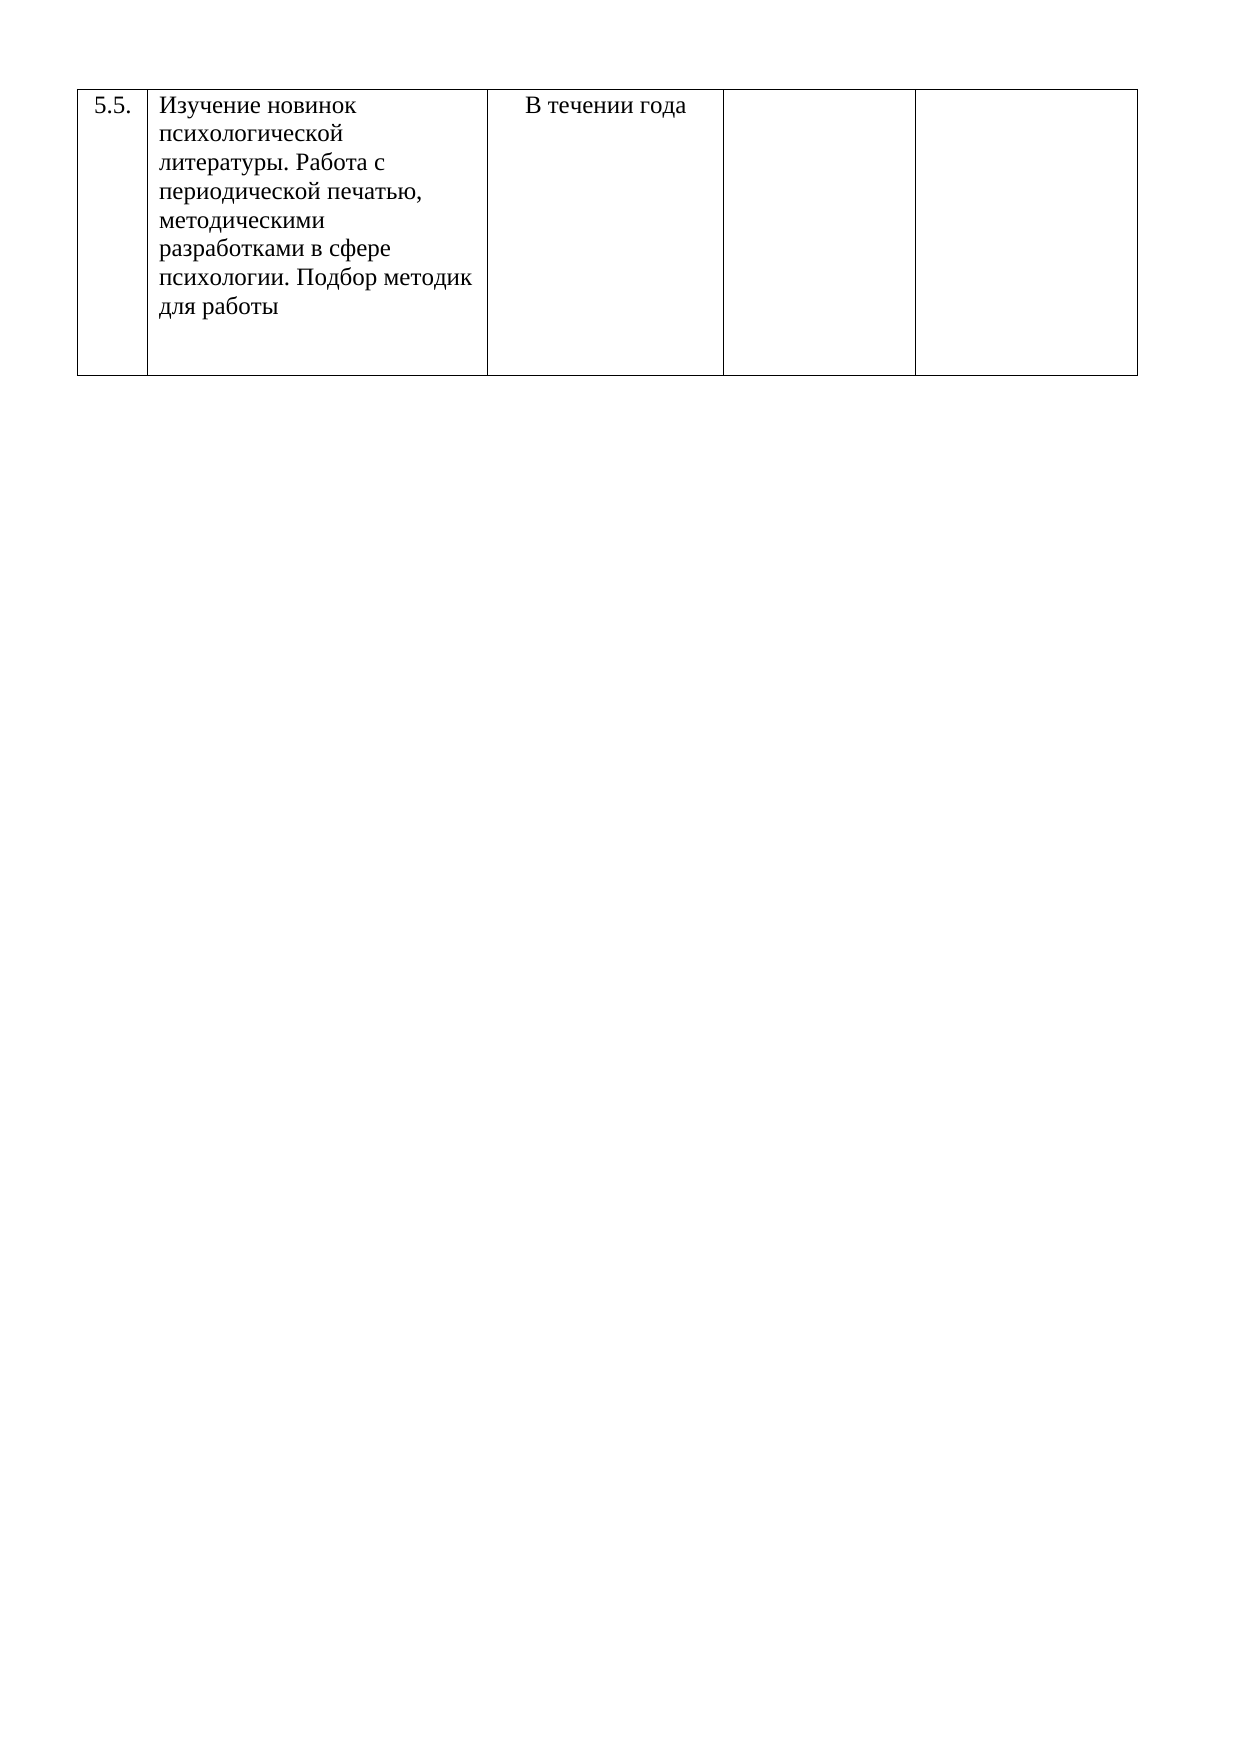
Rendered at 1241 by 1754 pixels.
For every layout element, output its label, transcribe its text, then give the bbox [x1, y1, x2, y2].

table_cell 5.5. [78, 90, 147, 375]
table_cell [724, 90, 915, 375]
table_cell В течении года [488, 90, 723, 375]
table_cell [916, 90, 1137, 375]
table_cell Изучение новинок психологической литературы. Работа с периодической печатью, методическими разработками в сфере психологии. Подбор методик для работы [148, 90, 487, 375]
